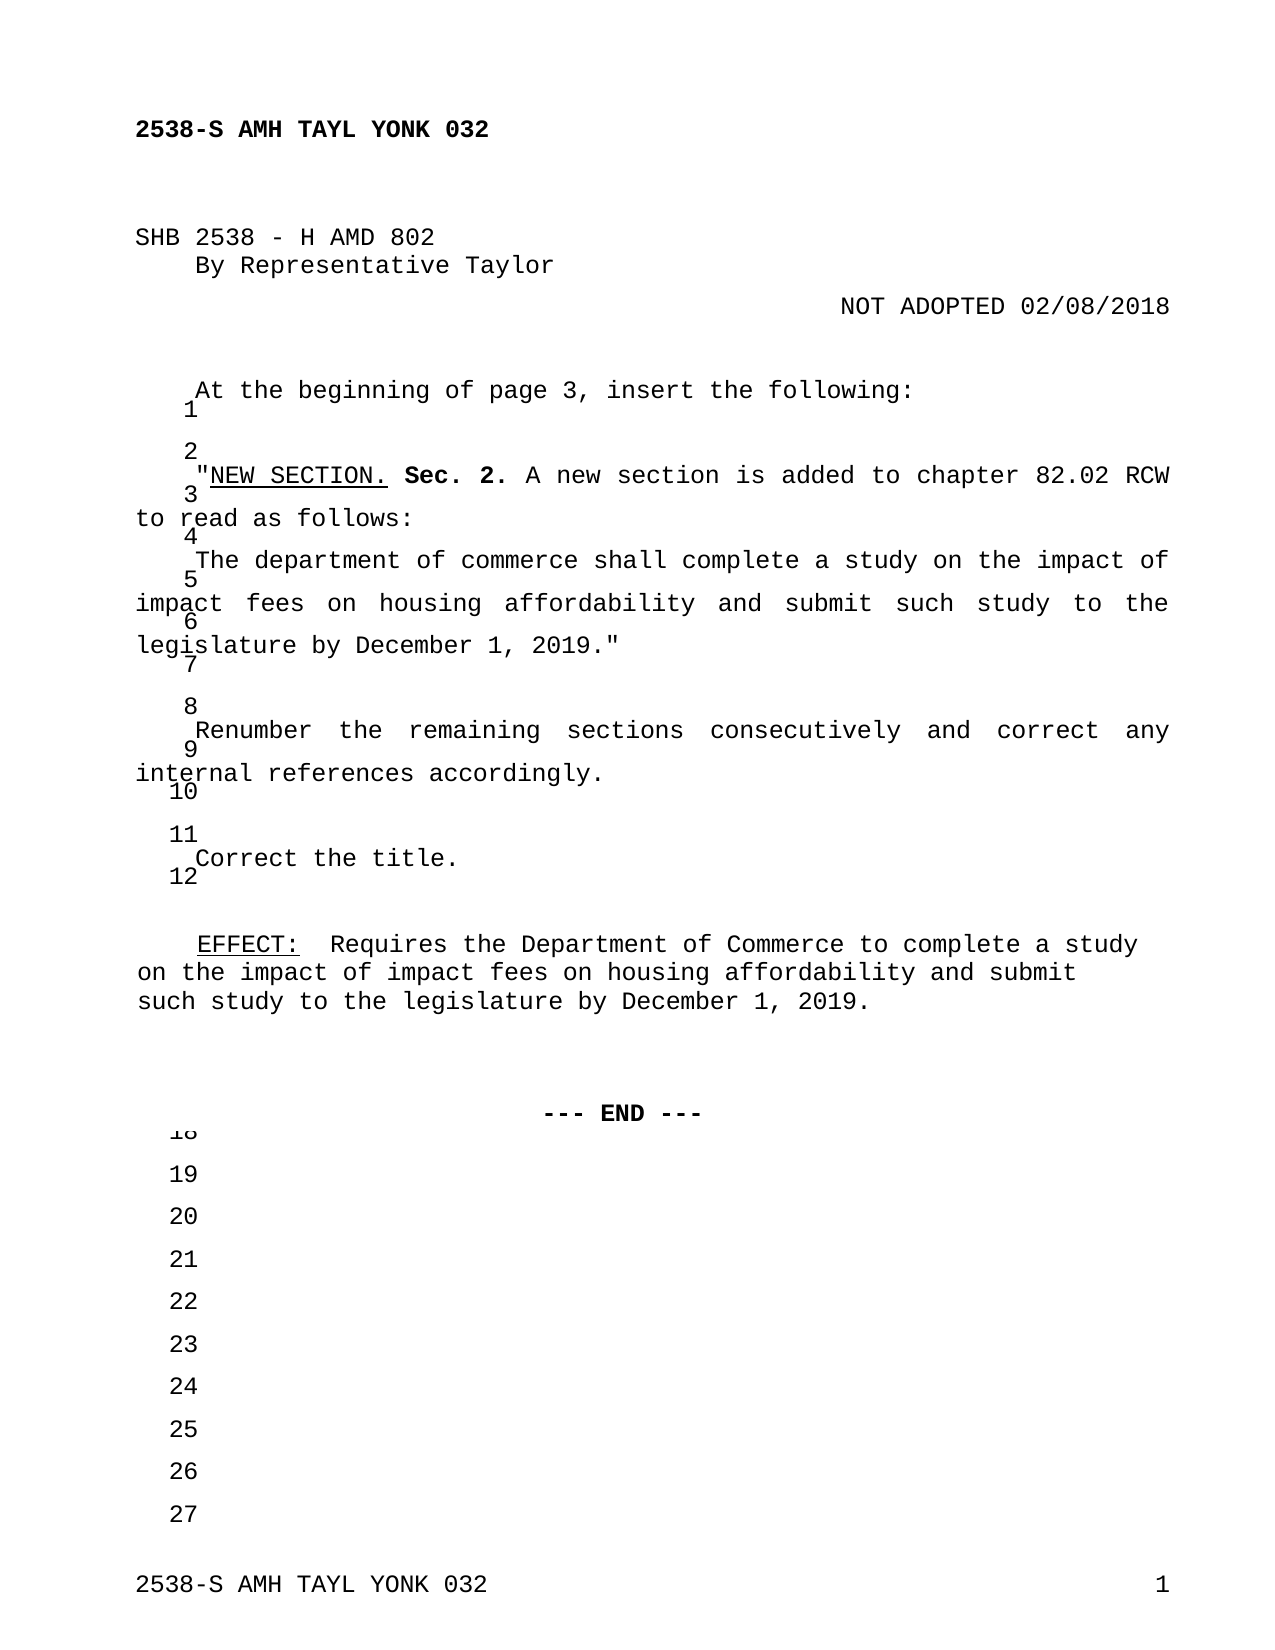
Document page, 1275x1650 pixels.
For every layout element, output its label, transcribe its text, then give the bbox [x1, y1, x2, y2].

text - [135, 224, 1170, 252]
text Correct the title. [135, 832, 1170, 875]
text --- END --- [75, 1087, 1170, 1130]
text Renumber the remaining sections consecutively and correct any internal references accordingly. [135, 705, 1170, 790]
text "NEW SECTION. Sec. 2. A new section is added to chapter 82.02 RCW to read as follows: [135, 450, 1170, 535]
text At the beginning of page 3, insert the following: [135, 365, 1170, 407]
text The department of commerce shall complete a study on the impact of impact fees on housing affordability and submit such study to the legislature by December 1, 2019." [135, 535, 1170, 662]
